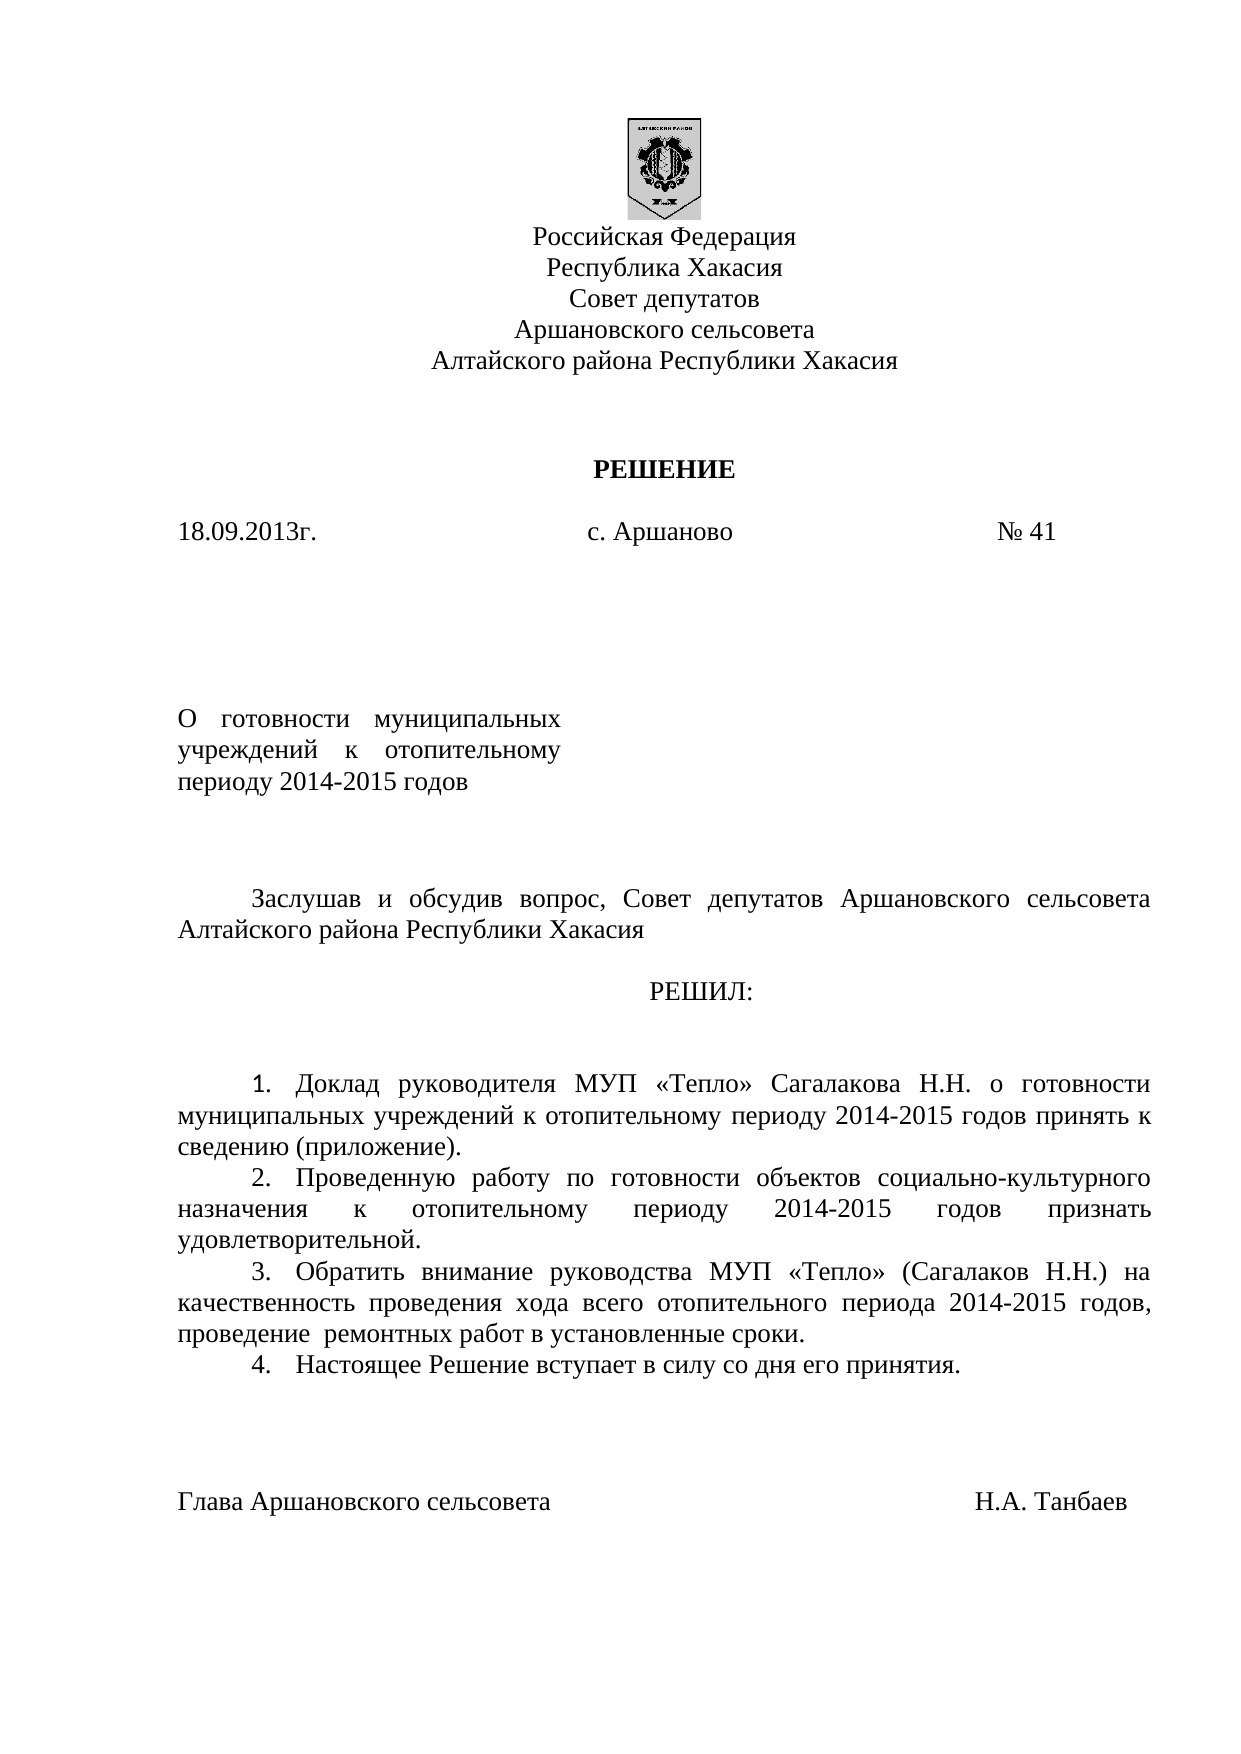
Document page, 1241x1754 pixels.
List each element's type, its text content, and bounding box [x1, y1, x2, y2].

text Заслушав и обсудив вопрос, Совет депутатов Аршановского сельсовета Алтайского района Республики Хакасия [177, 882, 1152, 944]
title Алтайского района Республики Хакасия [177, 344, 1152, 375]
title Совет депутатов [177, 282, 1152, 313]
text 2. Проведенную работу по готовности объектов социально-культурного назначения к отопительному периоду 2014-2015 годов признать удовлетворительной. [177, 1161, 1152, 1254]
text 3. Обратить внимание руководства МУП «Тепло» (Сагалаков Н.Н.) на качественность проведения хода всего отопительного периода 2014-2015 годов, проведение ремонтных работ в установленные сроки. [177, 1254, 1152, 1348]
title 18.09.2013г. с. Аршаново № 41 [177, 516, 1152, 547]
text 4. Настоящее Решение вступает в силу со дня его принятия. [177, 1348, 1152, 1379]
text 1. Доклад руководителя МУП «Тепло» Сагалакова Н.Н. о готовности муниципальных учреждений к отопительному периоду 2014-2015 годов принять к сведению (приложение). [177, 1066, 1152, 1161]
text Глава Аршановского сельсовета Н.А. Танбаев [177, 1485, 1152, 1516]
title Российская Федерация [177, 220, 1152, 251]
table_header О готовности муниципальных учреждений к отопительному периоду 2014-2015 годов [166, 703, 639, 827]
text РЕШИЛ: [177, 976, 1152, 1007]
title РЕШЕНИЕ [177, 453, 1152, 484]
title Аршановского сельсовета [177, 313, 1152, 344]
title Республика Хакасия [177, 251, 1152, 282]
